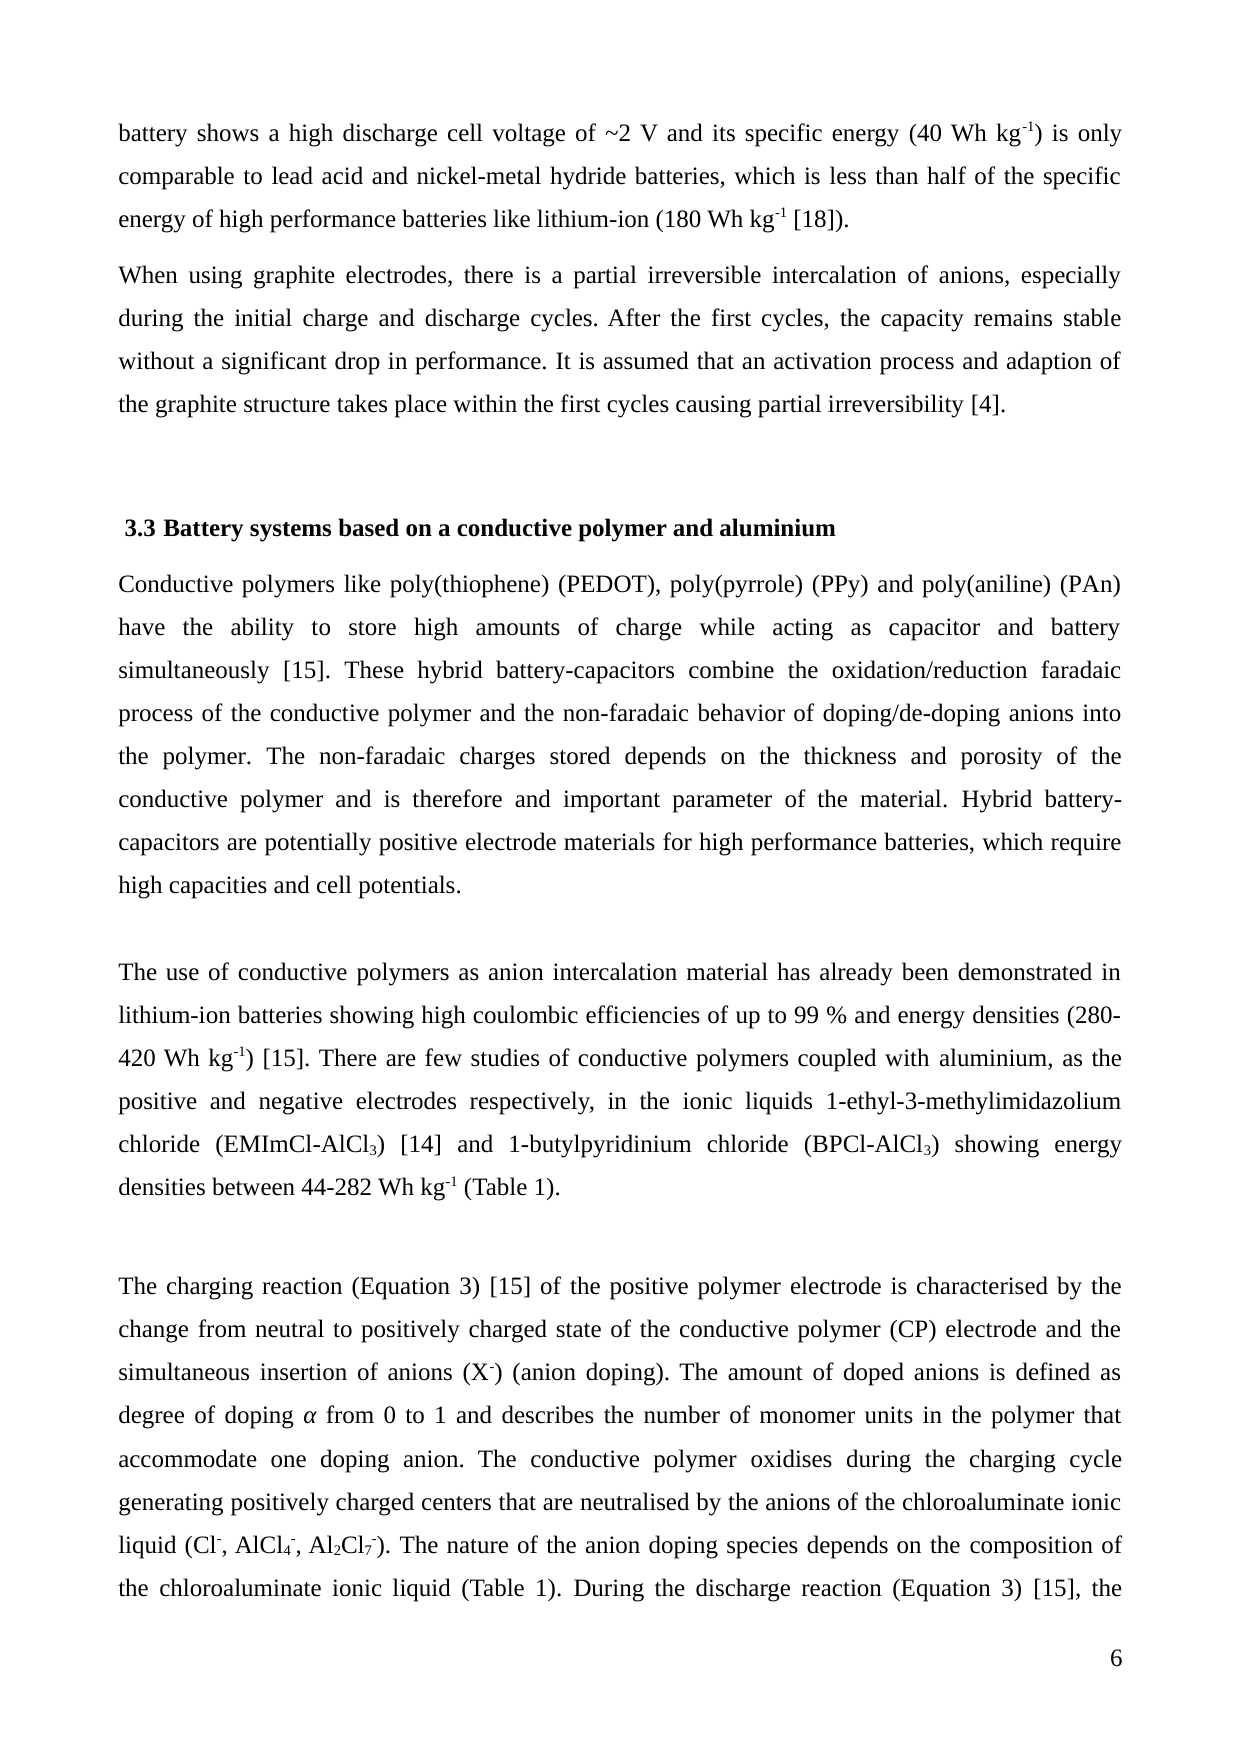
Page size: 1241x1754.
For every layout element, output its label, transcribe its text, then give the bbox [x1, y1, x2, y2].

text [118, 118, 1122, 233]
text Conductive polymers like poly(thiophene) (PEDOT), poly(pyrrole) (PPy) and poly(aniline) (PAn) have the ability to store high amounts of charge while acting as capacitor and battery simultaneously [15]. These hybrid battery-capacitors combine the oxidation/reduction faradaic process of the conductive polymer and the non-faradaic behavior of doping/de-doping anions into the polymer. The non-faradaic charges stored depends on the thickness and porosity of the conductive polymer and is therefore and important parameter of the material. Hybrid battery-capacitors are potentially positive electrode materials for high performance batteries, which require high capacities and cell potentials. [118, 569, 1122, 899]
subtitle Battery systems based on a conductive polymer and aluminium [118, 513, 1122, 542]
text The use of conductive polymers as anion intercalation material has already been demonstrated in lithium-ion batteries showing high coulombic efficiencies of up to 99 % and energy densities (280-420 Wh kg-1) [15]. There are few studies of conductive polymers coupled with aluminium, as the positive and negative electrodes respectively, in the ionic liquids 1-ethyl-3-methylimidazolium chloride (EMImCl-AlCl3) [14] and 1-butylpyridinium chloride (BPCl-AlCl3) showing energy densities between 44-282 Wh kg-1 (Table 1). [118, 957, 1122, 1201]
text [118, 1271, 1122, 1602]
text When using graphite electrodes, there is a partial irreversible intercalation of anions, especially during the initial charge and discharge cycles. After the first cycles, the capacity remains stable without a significant drop in performance. It is assumed that an activation process and adaption of the graphite structure takes place within the first cycles causing partial irreversibility [4]. [118, 260, 1122, 418]
